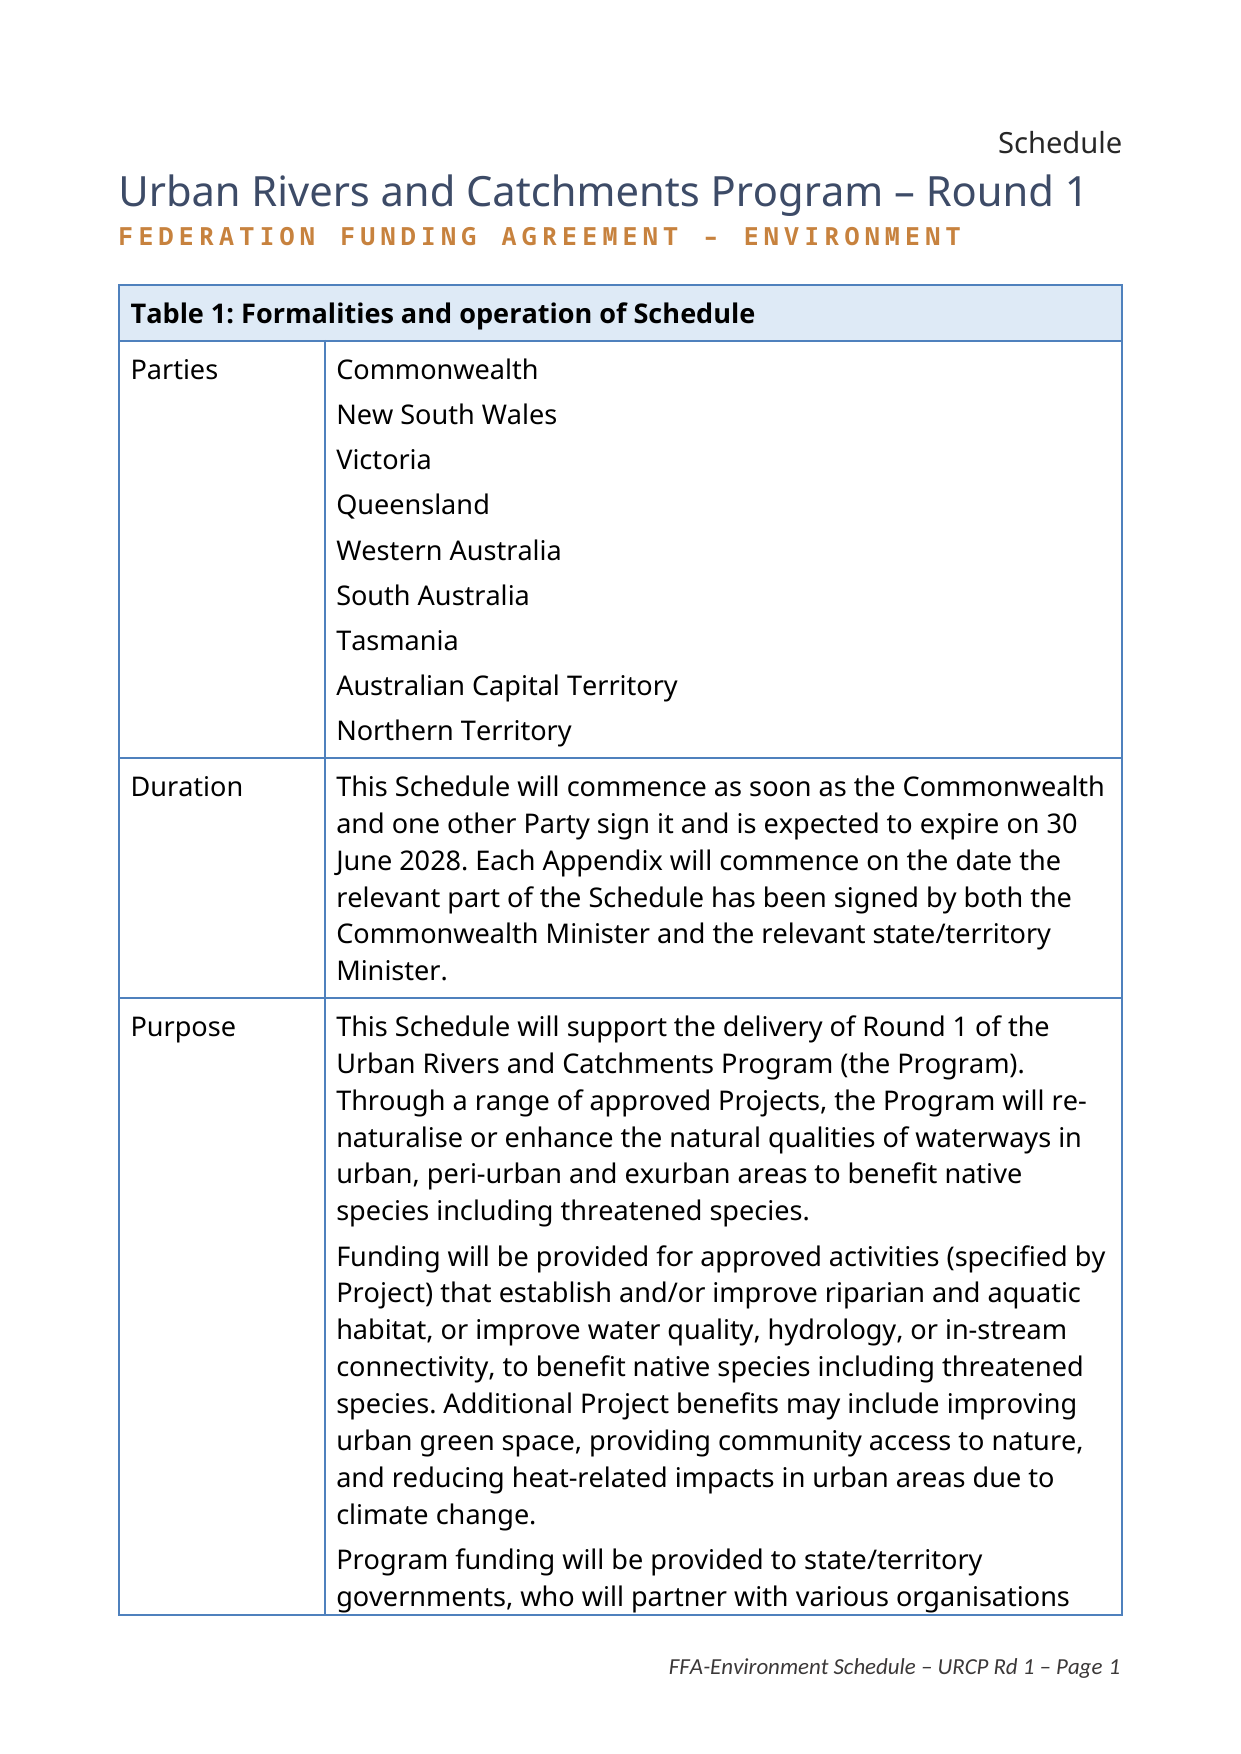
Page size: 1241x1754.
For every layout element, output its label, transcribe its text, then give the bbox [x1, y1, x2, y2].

title Urban Rivers and Catchments Program – Round 1 [118, 162, 1122, 219]
subtitle Schedule [118, 122, 1122, 162]
table_cell Parties [120, 342, 324, 757]
subtitle FEDERATION FUNDING AGREEMENT – ENVIRONMENT [118, 219, 1122, 253]
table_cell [326, 999, 1121, 1614]
table_header Table 1: Formalities and operation of Schedule [120, 286, 1121, 340]
table_cell Commonwealth New South Wales Victoria Queensland Western Australia South Australia Tasmania Australian Capital Territory Northern Territory [326, 342, 1121, 757]
table_cell This Schedule will commence as soon as the Commonwealth and one other Party sign it and is expected to expire on 30 June 2028. Each Appendix will commence on the date the relevant part of the Schedule has been signed by both the Commonwealth Minister and the relevant state/territory Minister. [326, 759, 1121, 997]
table_cell Purpose [120, 999, 324, 1614]
table_cell Duration [120, 759, 324, 997]
